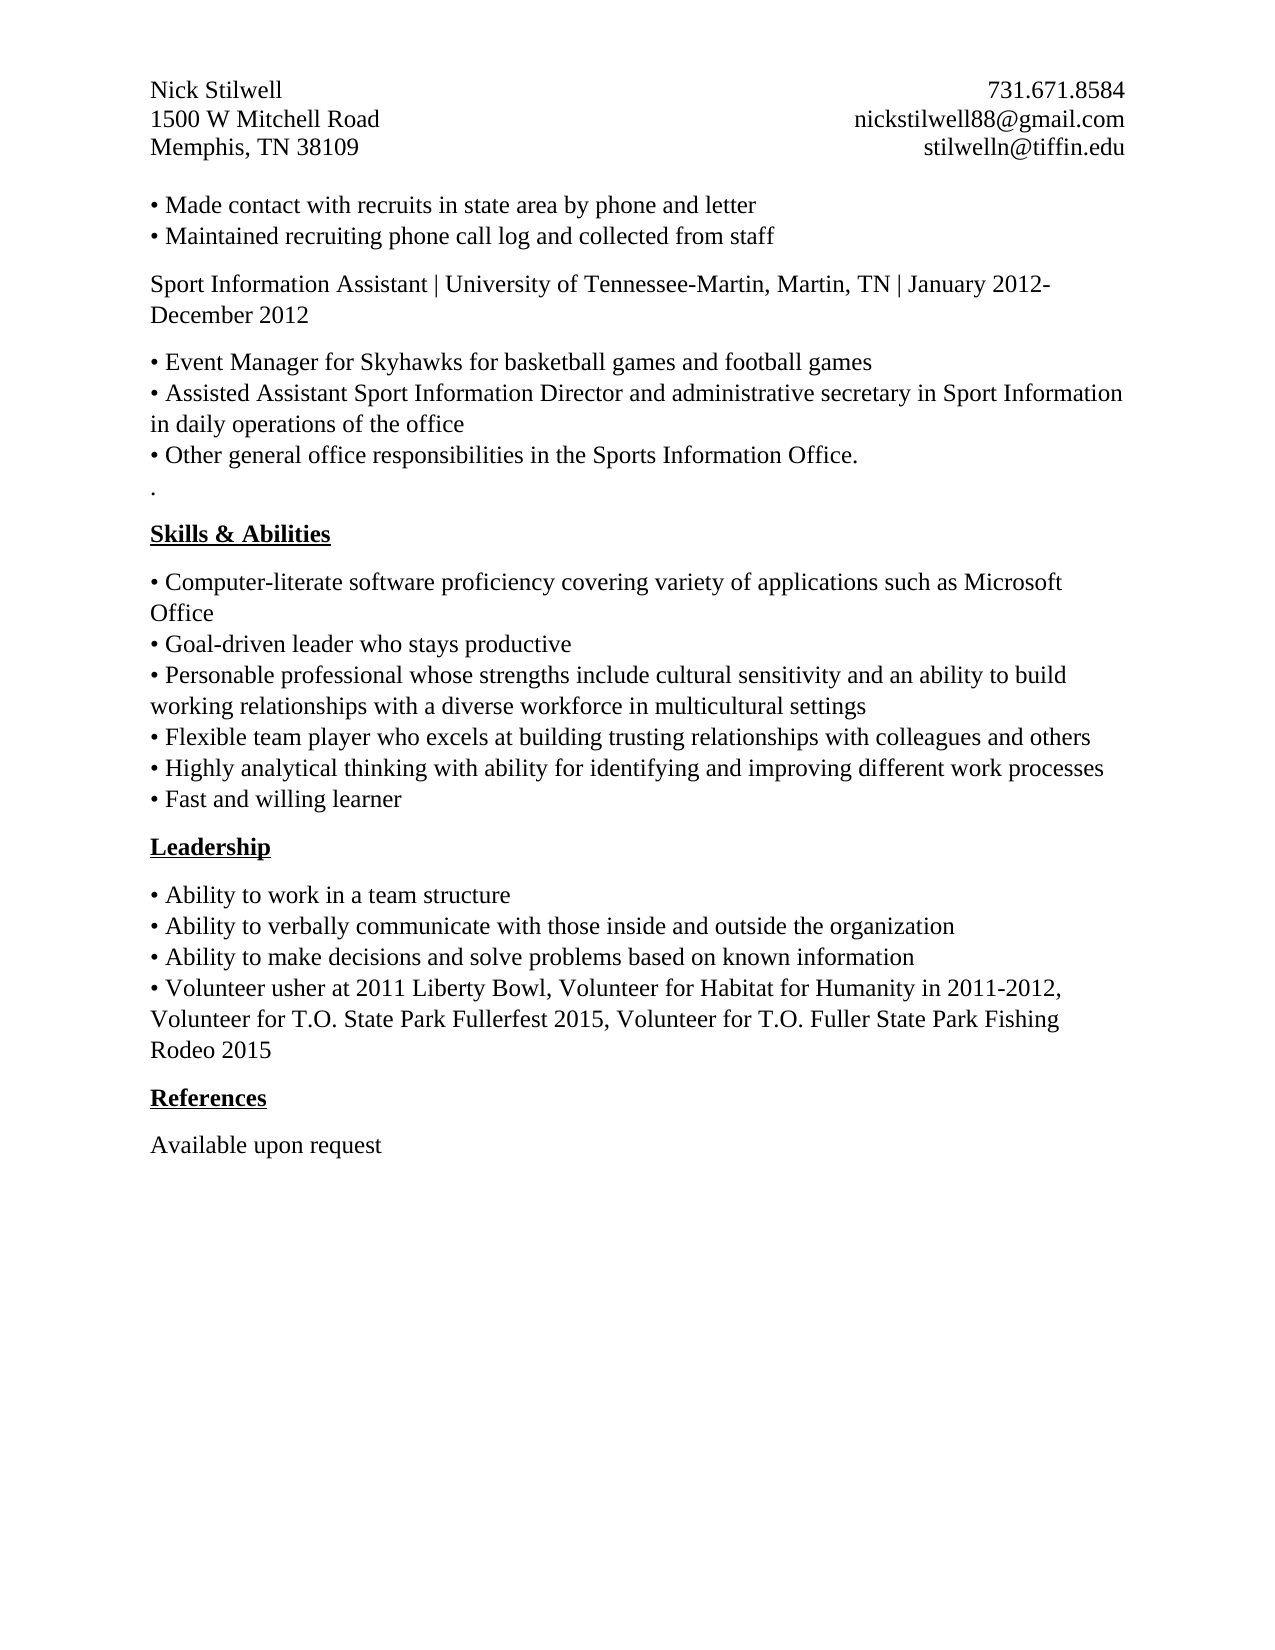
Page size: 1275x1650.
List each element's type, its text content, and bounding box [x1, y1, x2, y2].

text • Event Manager for Skyhawks for basketball games and football games • Assisted Assistant Sport Information Director and administrative secretary in Sport Information in daily operations of the office • Other general office responsibilities in the Sports Information Office. . [150, 347, 1125, 500]
text Leadership [150, 832, 1125, 861]
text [150, 190, 1125, 250]
text References [150, 1083, 1125, 1111]
text Skills & Abilities [150, 519, 1125, 548]
text • Computer-literate software proficiency covering variety of applications such as Microsoft Office • Goal-driven leader who stays productive • Personable professional whose strengths include cultural sensitivity and an ability to build working relationships with a diverse workforce in multicultural settings • Flexible team player who excels at building trusting relationships with colleagues and others • Highly analytical thinking with ability for identifying and improving different work processes • Fast and willing learner [150, 567, 1125, 813]
text Sport Information Assistant | University of Tennessee-Martin, Martin, TN | January 2012-December 2012 [150, 269, 1125, 328]
text Available upon request [150, 1130, 1125, 1159]
text • Ability to work in a team structure • Ability to verbally communicate with those inside and outside the organization • Ability to make decisions and solve problems based on known information • Volunteer usher at 2011 Liberty Bowl, Volunteer for Habitat for Humanity in 2011-2012, Volunteer for T.O. State Park Fullerfest 2015, Volunteer for T.O. Fuller State Park Fishing Rodeo 2015 [150, 880, 1125, 1064]
